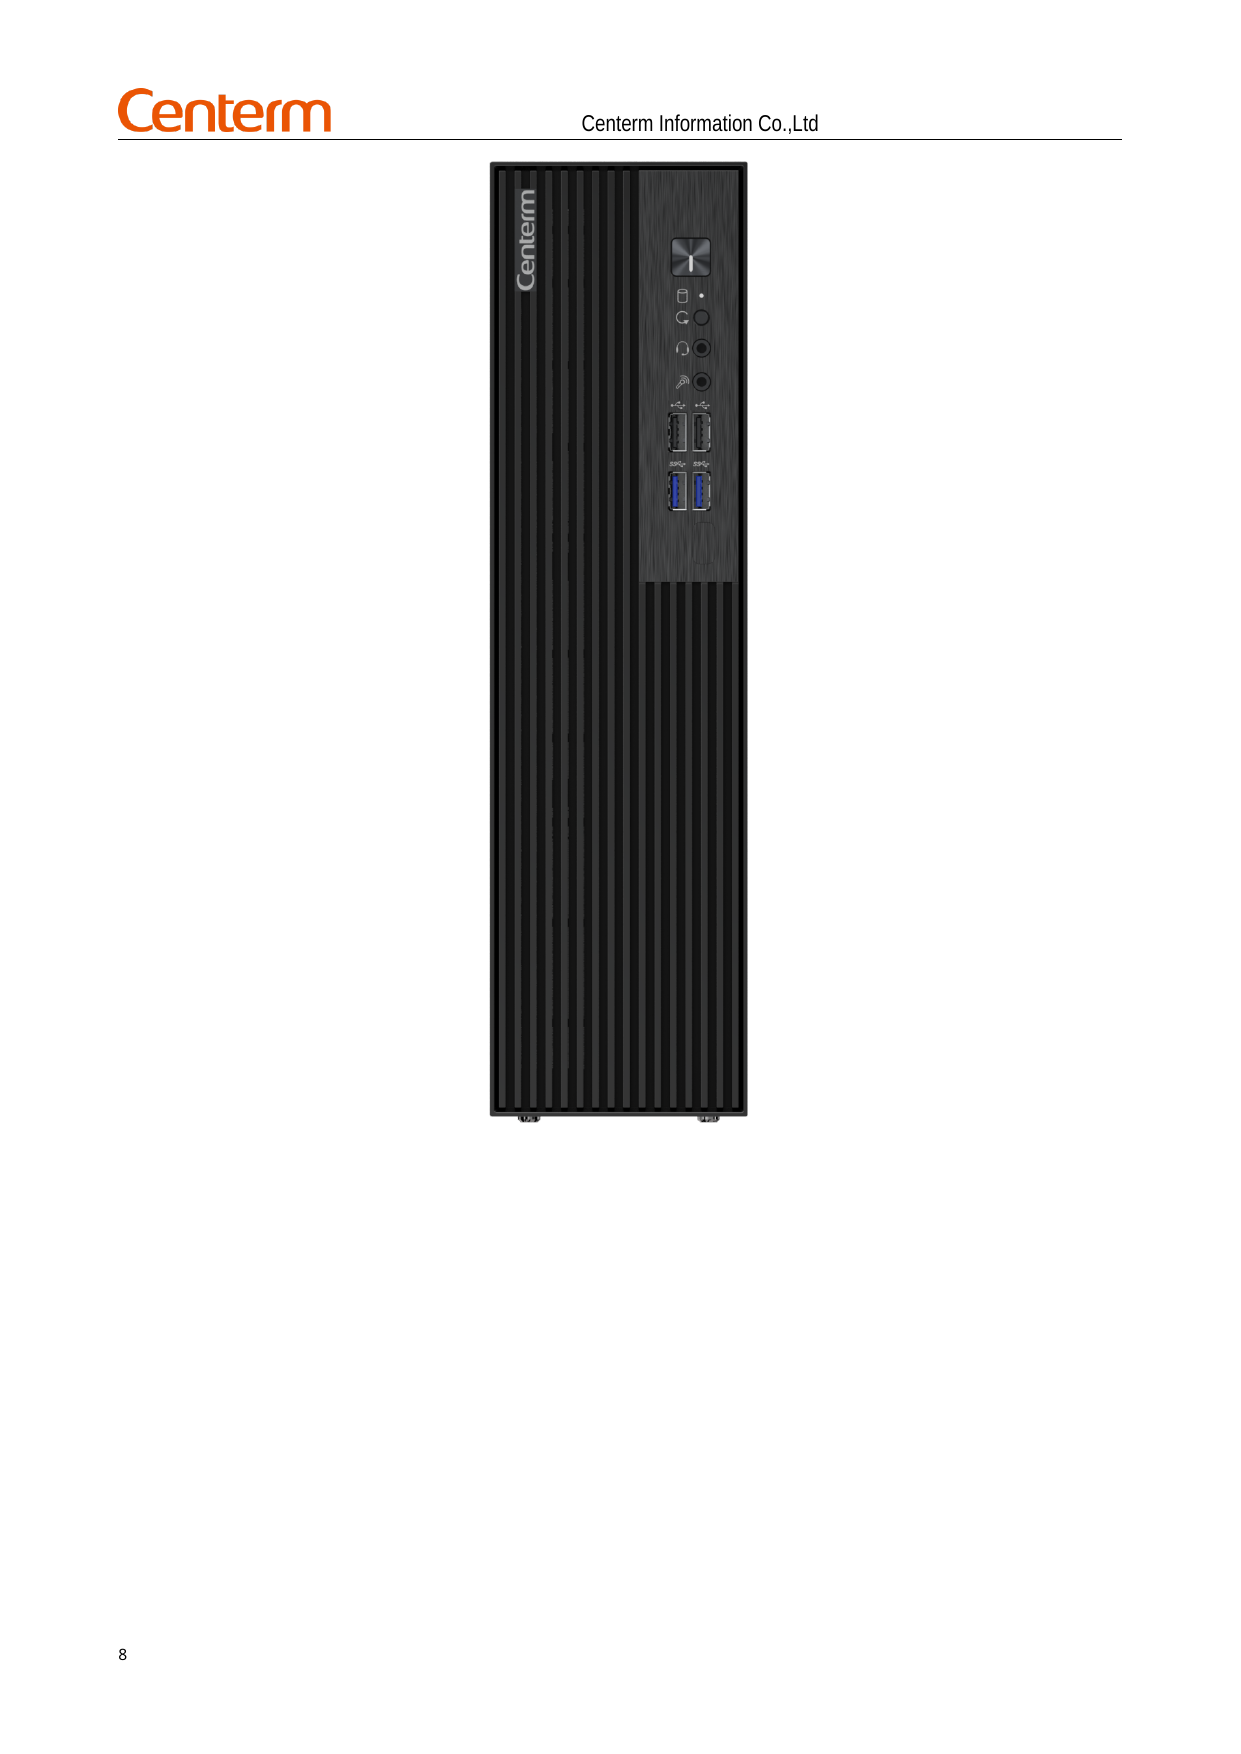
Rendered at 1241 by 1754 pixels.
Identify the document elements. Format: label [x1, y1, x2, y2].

picture [118, 141, 1118, 1142]
picture [118, 88, 331, 132]
